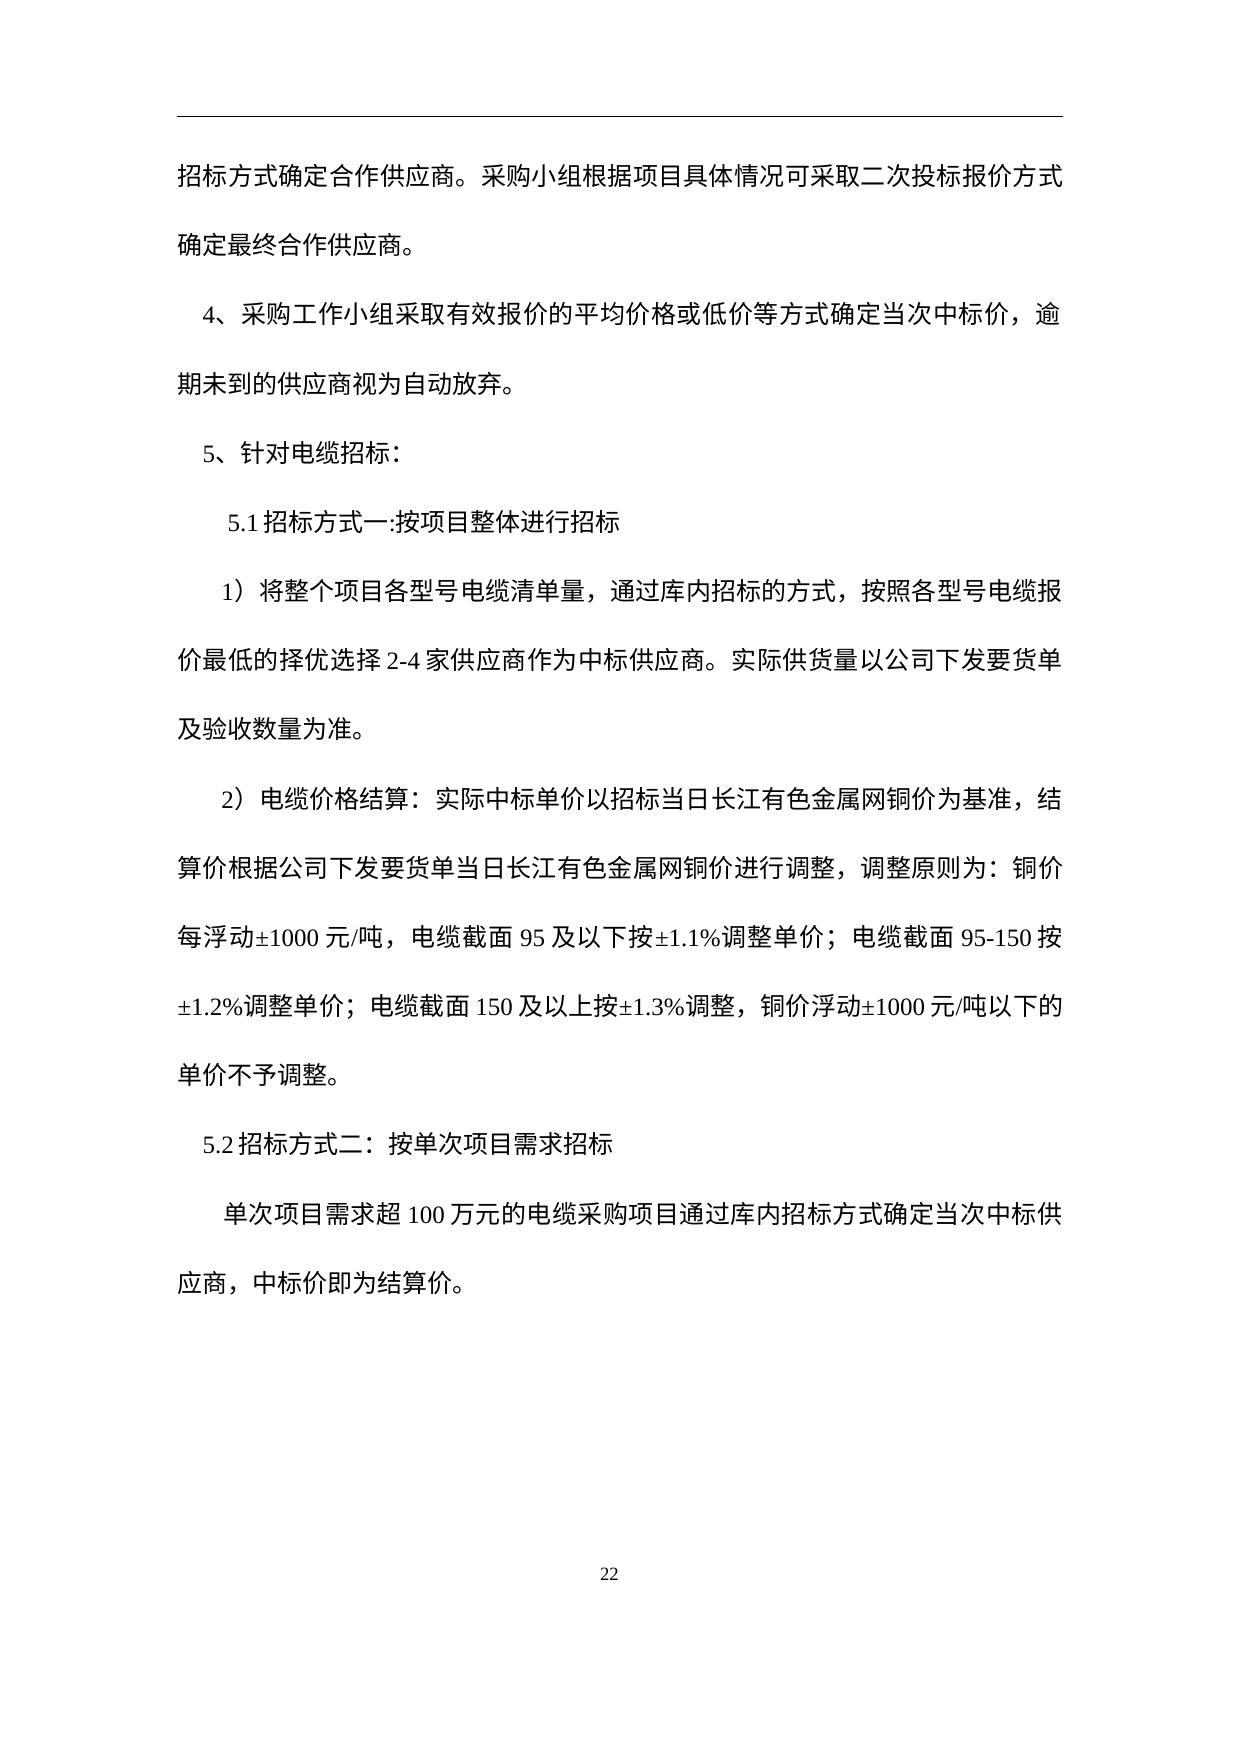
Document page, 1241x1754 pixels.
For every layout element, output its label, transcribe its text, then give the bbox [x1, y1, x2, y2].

text 1）将整个项目各型号电缆清单量，通过库内招标的方式，按照各型号电缆报价最低的择优选择2-4家供应商作为中标供应商。实际供货量以公司下发要货单及验收数量为准。 [177, 555, 1063, 763]
text 5、针对电缆招标： [177, 417, 1063, 486]
text 2）电缆价格结算：实际中标单价以招标当日长江有色金属网铜价为基准，结算价根据公司下发要货单当日长江有色金属网铜价进行调整，调整原则为：铜价每浮动±1000元/吨，电缆截面95及以下按±1.1%调整单价；电缆截面95-150按±1.2%调整单价；电缆截面150及以上按±1.3%调整，铜价浮动±1000元/吨以下的单价不予调整。 [177, 763, 1063, 1108]
text 单次项目需求超100万元的电缆采购项目通过库内招标方式确定当次中标供应商，中标价即为结算价。 [177, 1178, 1063, 1316]
text 5.1招标方式一:按项目整体进行招标 [177, 486, 1063, 555]
text 5.2招标方式二：按单次项目需求招标 [177, 1108, 1063, 1178]
text 4、采购工作小组采取有效报价的平均价格或低价等方式确定当次中标价，逾期未到的供应商视为自动放弃。 [177, 278, 1063, 417]
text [177, 140, 1063, 278]
